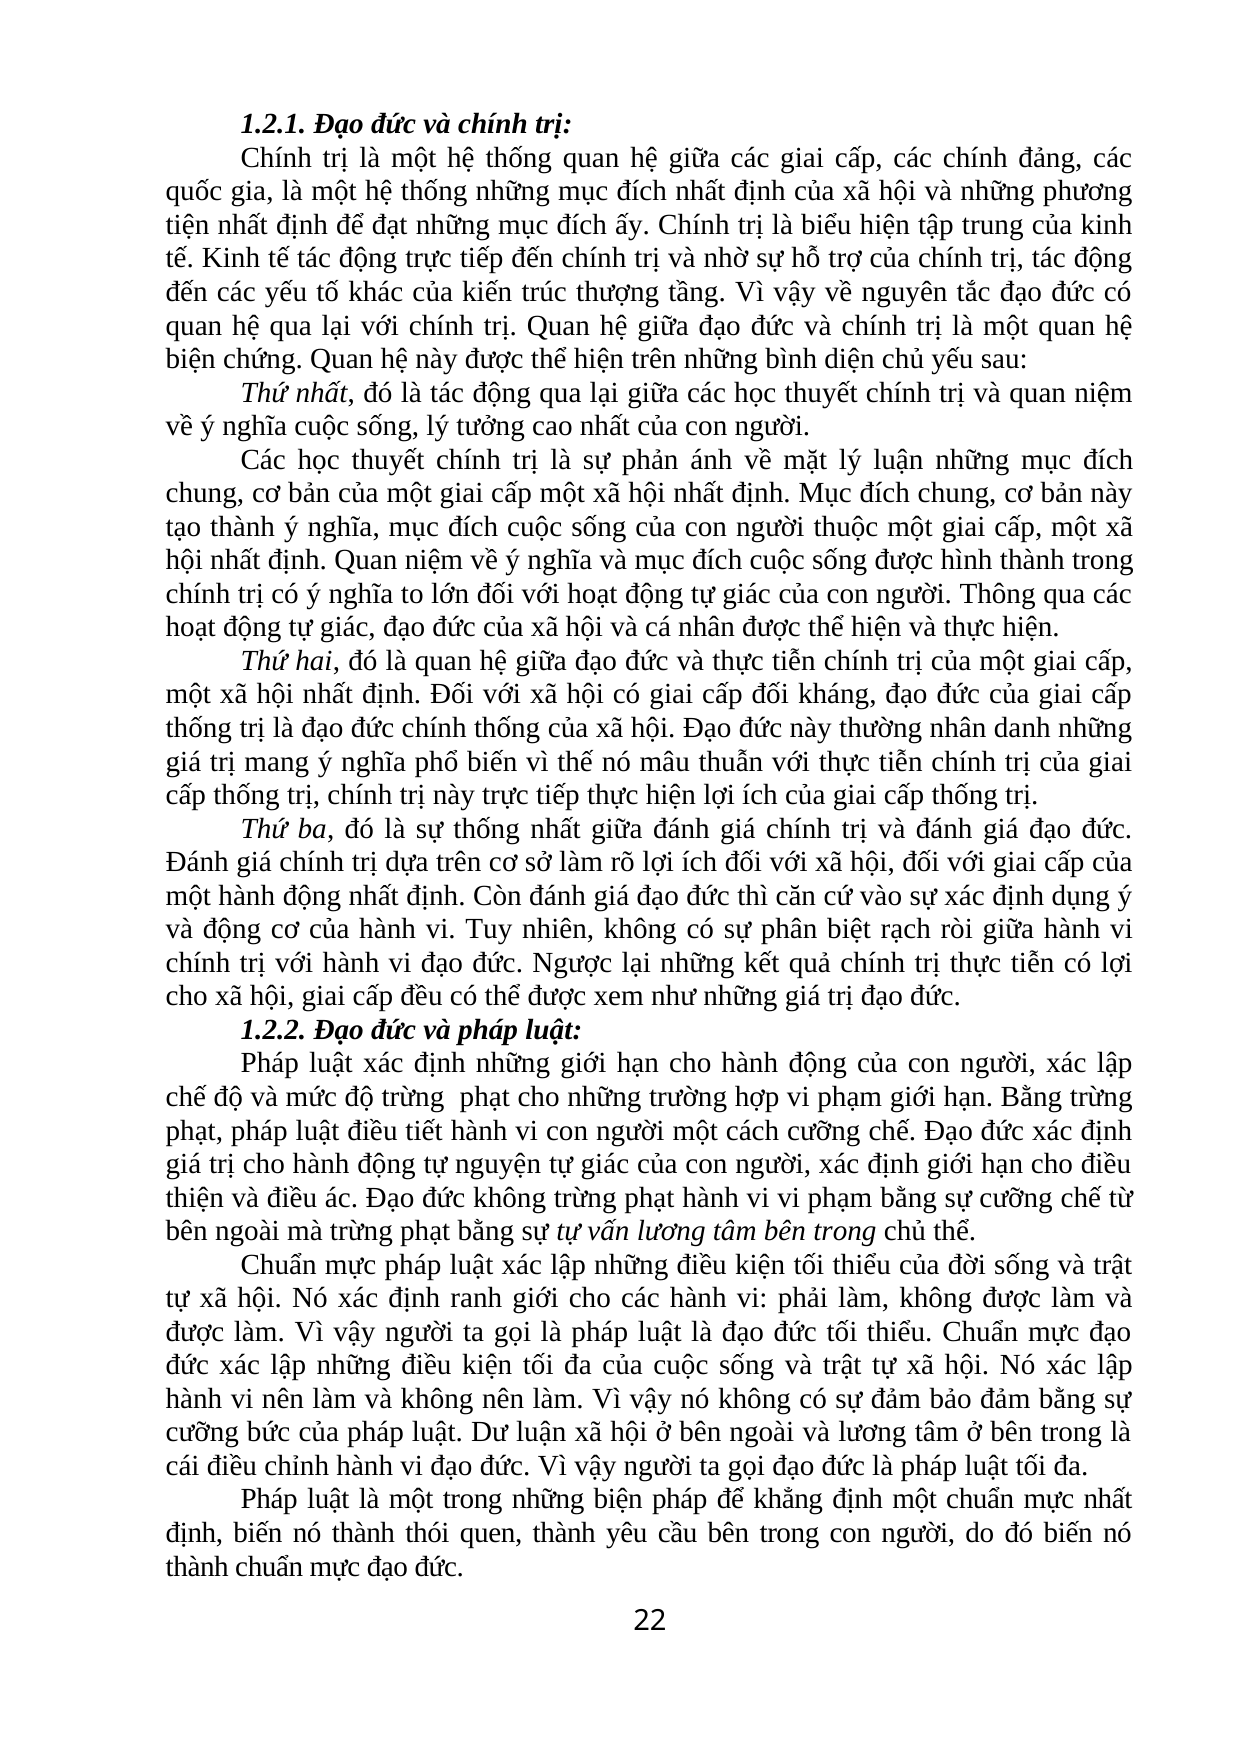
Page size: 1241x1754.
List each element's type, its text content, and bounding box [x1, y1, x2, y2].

text Thứ nhất, đó là tác động qua lại giữa các học thuyết chính trị và quan niệm về ý nghĩa cuộc sống, lý tưởng cao nhất của con người. [165, 375, 1134, 442]
text Thứ hai, đó là quan hệ giữa đạo đức và thực tiễn chính trị của một giai cấp, một xã hội nhất định. Đối với xã hội có giai cấp đối kháng, đạo đức của giai cấp thống trị là đạo đức chính thống của xã hội. Đạo đức này thường nhân danh những giá trị mang ý nghĩa phổ biến vì thế nó mâu thuẫn với thực tiễn chính trị của giai cấp thống trị, chính trị này trực tiếp thực hiện lợi ích của giai cấp thống trị. [165, 643, 1134, 811]
text Thứ ba, đó là sự thống nhất giữa đánh giá chính trị và đánh giá đạo đức. Đánh giá chính trị dựa trên cơ sở làm rõ lợi ích đối với xã hội, đối với giai cấp của một hành động nhất định. Còn đánh giá đạo đức thì căn cứ vào sự xác định dụng ý và động cơ của hành vi. Tuy nhiên, không có sự phân biệt rạch ròi giữa hành vi chính trị với hành vi đạo đức. Ngược lại những kết quả chính trị thực tiễn có lợi cho xã hội, giai cấp đều có thể được xem như những giá trị đạo đức. [165, 811, 1134, 1012]
text Pháp luật xác định những giới hạn cho hành động của con người, xác lập chế độ và mức độ trừng phạt cho những trường hợp vi phạm giới hạn. Bằng trừng phạt, pháp luật điều tiết hành vi con người một cách cưỡng chế. Đạo đức xác định giá trị cho hành động tự nguyện tự giác của con người, xác định giới hạn cho điều thiện và điều ác. Đạo đức không trừng phạt hành vi vi phạm bằng sự cưỡng chế từ bên ngoài mà trừng phạt bằng sự tự vấn lương tâm bên trong chủ thể. [165, 1046, 1134, 1247]
text Các học thuyết chính trị là sự phản ánh về mặt lý luận những mục đích chung, cơ bản của một giai cấp một xã hội nhất định. Mục đích chung, cơ bản này tạo thành ý nghĩa, mục đích cuộc sống của con người thuộc một giai cấp, một xã hội nhất định. Quan niệm về ý nghĩa và mục đích cuộc sống được hình thành trong chính trị có ý nghĩa to lớn đối với hoạt động tự giác của con người. Thông qua các hoạt động tự giác, đạo đức của xã hội và cá nhân được thể hiện và thực hiện. [165, 442, 1134, 643]
subtitle 1.2.2. Đạo đức và pháp luật: [165, 1012, 1134, 1046]
text Chính trị là một hệ thống quan hệ giữa các giai cấp, các chính đảng, các quốc gia, là một hệ thống những mục đích nhất định của xã hội và những phương tiện nhất định để đạt những mục đích ấy. Chính trị là biểu hiện tập trung của kinh tế. Kinh tế tác động trực tiếp đến chính trị và nhờ sự hỗ trợ của chính trị, tác động đến các yếu tố khác của kiến trúc thượng tầng. Vì vậy về nguyên tắc đạo đức có quan hệ qua lại với chính trị. Quan hệ giữa đạo đức và chính trị là một quan hệ biện chứng. Quan hệ này được thể hiện trên những bình diện chủ yếu sau: [165, 140, 1134, 375]
text Chuẩn mực pháp luật xác lập những điều kiện tối thiểu của đời sống và trật tự xã hội. Nó xác định ranh giới cho các hành vi: phải làm, không được làm và được làm. Vì vậy người ta gọi là pháp luật là đạo đức tối thiểu. Chuẩn mực đạo đức xác lập những điều kiện tối đa của cuộc sống và trật tự xã hội. Nó xác lập hành vi nên làm và không nên làm. Vì vậy nó không có sự đảm bảo đảm bằng sự cưỡng bức của pháp luật. Dư luận xã hội ở bên ngoài và lương tâm ở bên trong là cái điều chỉnh hành vi đạo đức. Vì vậy người ta gọi đạo đức là pháp luật tối đa. [165, 1247, 1134, 1482]
text Pháp luật là một trong những biện pháp để khẳng định một chuẩn mực nhất định, biến nó thành thói quen, thành yêu cầu bên trong con người, do đó biến nó thành chuẩn mực đạo đức. [165, 1482, 1134, 1582]
subtitle 1.2.1. Đạo đức và chính trị: [165, 106, 1134, 140]
